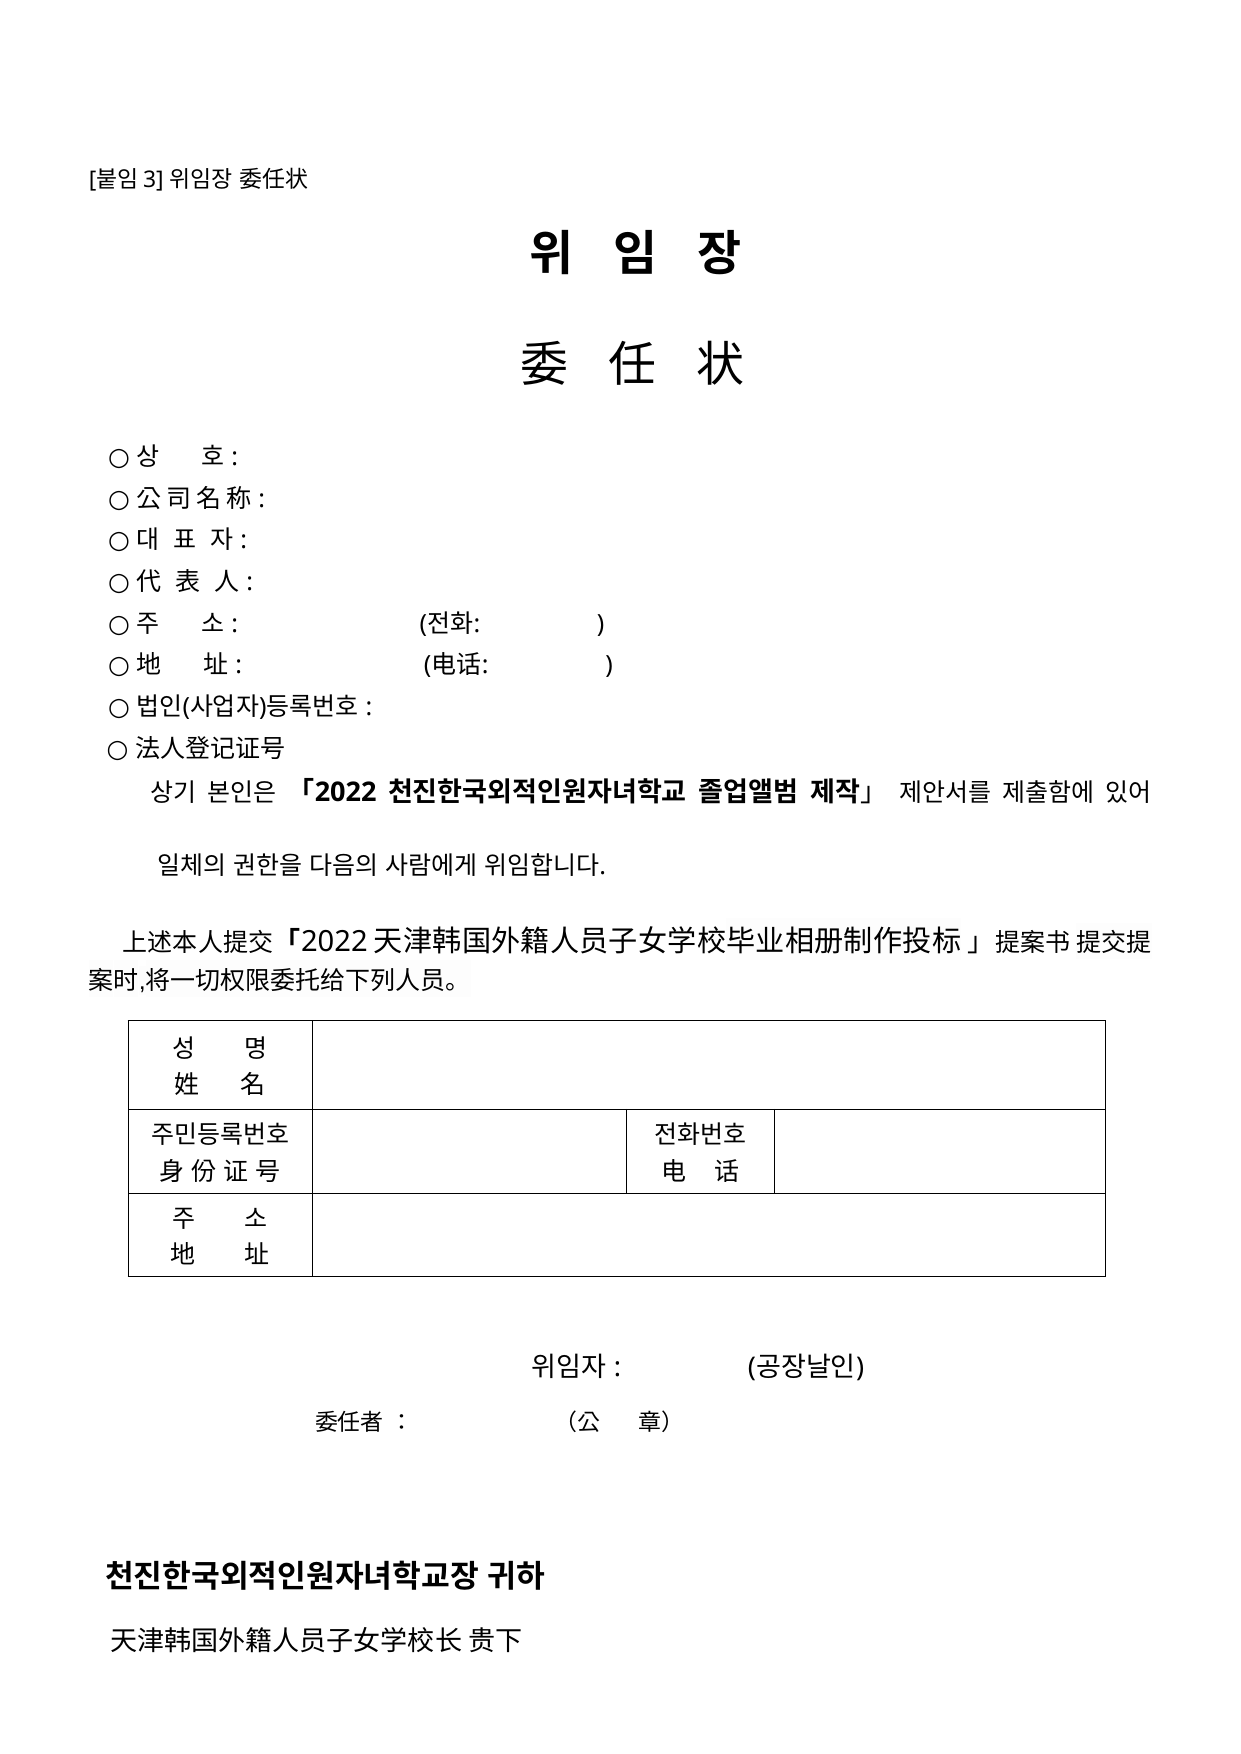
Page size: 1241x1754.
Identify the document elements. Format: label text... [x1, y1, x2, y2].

text ○ 法人登记证号 [80, 726, 1160, 764]
text ○ 주 소 : (전화: ) [80, 601, 1160, 639]
table_cell 전화번호 电 话 [627, 1110, 774, 1193]
text 천진한국외적인원자녀학교장 귀하 [80, 1498, 1160, 1597]
table_cell [313, 1110, 626, 1193]
table_cell 주민등록번호 身 份 证 号 [129, 1110, 312, 1193]
text [붙임3] 위임장 委任状 [80, 159, 1160, 194]
table_header 성 명 姓 名 [129, 1021, 312, 1109]
text 天津韩国外籍人员子女学校长 贵下 [80, 1617, 1160, 1661]
table_cell [775, 1110, 1105, 1193]
table_header [313, 1021, 1105, 1109]
text 위 임 장 [80, 212, 1160, 284]
text ○ 地 址 : (电话: ) [80, 643, 1160, 681]
text ○ 상 호 : [80, 434, 1160, 473]
text ○ 代 表 人 : [80, 559, 1160, 598]
text ○ 公 司 名 称 : [80, 476, 1160, 514]
text 상기 본인은 「2022 천진한국외적인원자녀학교 졸업앨범 제작」 제안서를 제출함에 있어 일체의 권한을 다음의 사람에게 위임합니다. [88, 770, 1152, 882]
text 委 任 状 [80, 323, 1160, 395]
text 委任者 ： （公 章） [80, 1402, 1160, 1437]
text 위임자 : (공장날인) [80, 1343, 1160, 1384]
text 上述本人提交「2022天津韩国外籍人员子女学校毕业相册制作投标 」提案书 提交提案时,将一切权限委托给下列人员。 [80, 916, 1160, 997]
table_cell 주 소 地 址 [129, 1194, 312, 1276]
text ○ 법인(사업자)등록번호 : [80, 684, 1160, 723]
table_cell [313, 1194, 1105, 1276]
text ○ 대 표 자 : [80, 518, 1160, 556]
